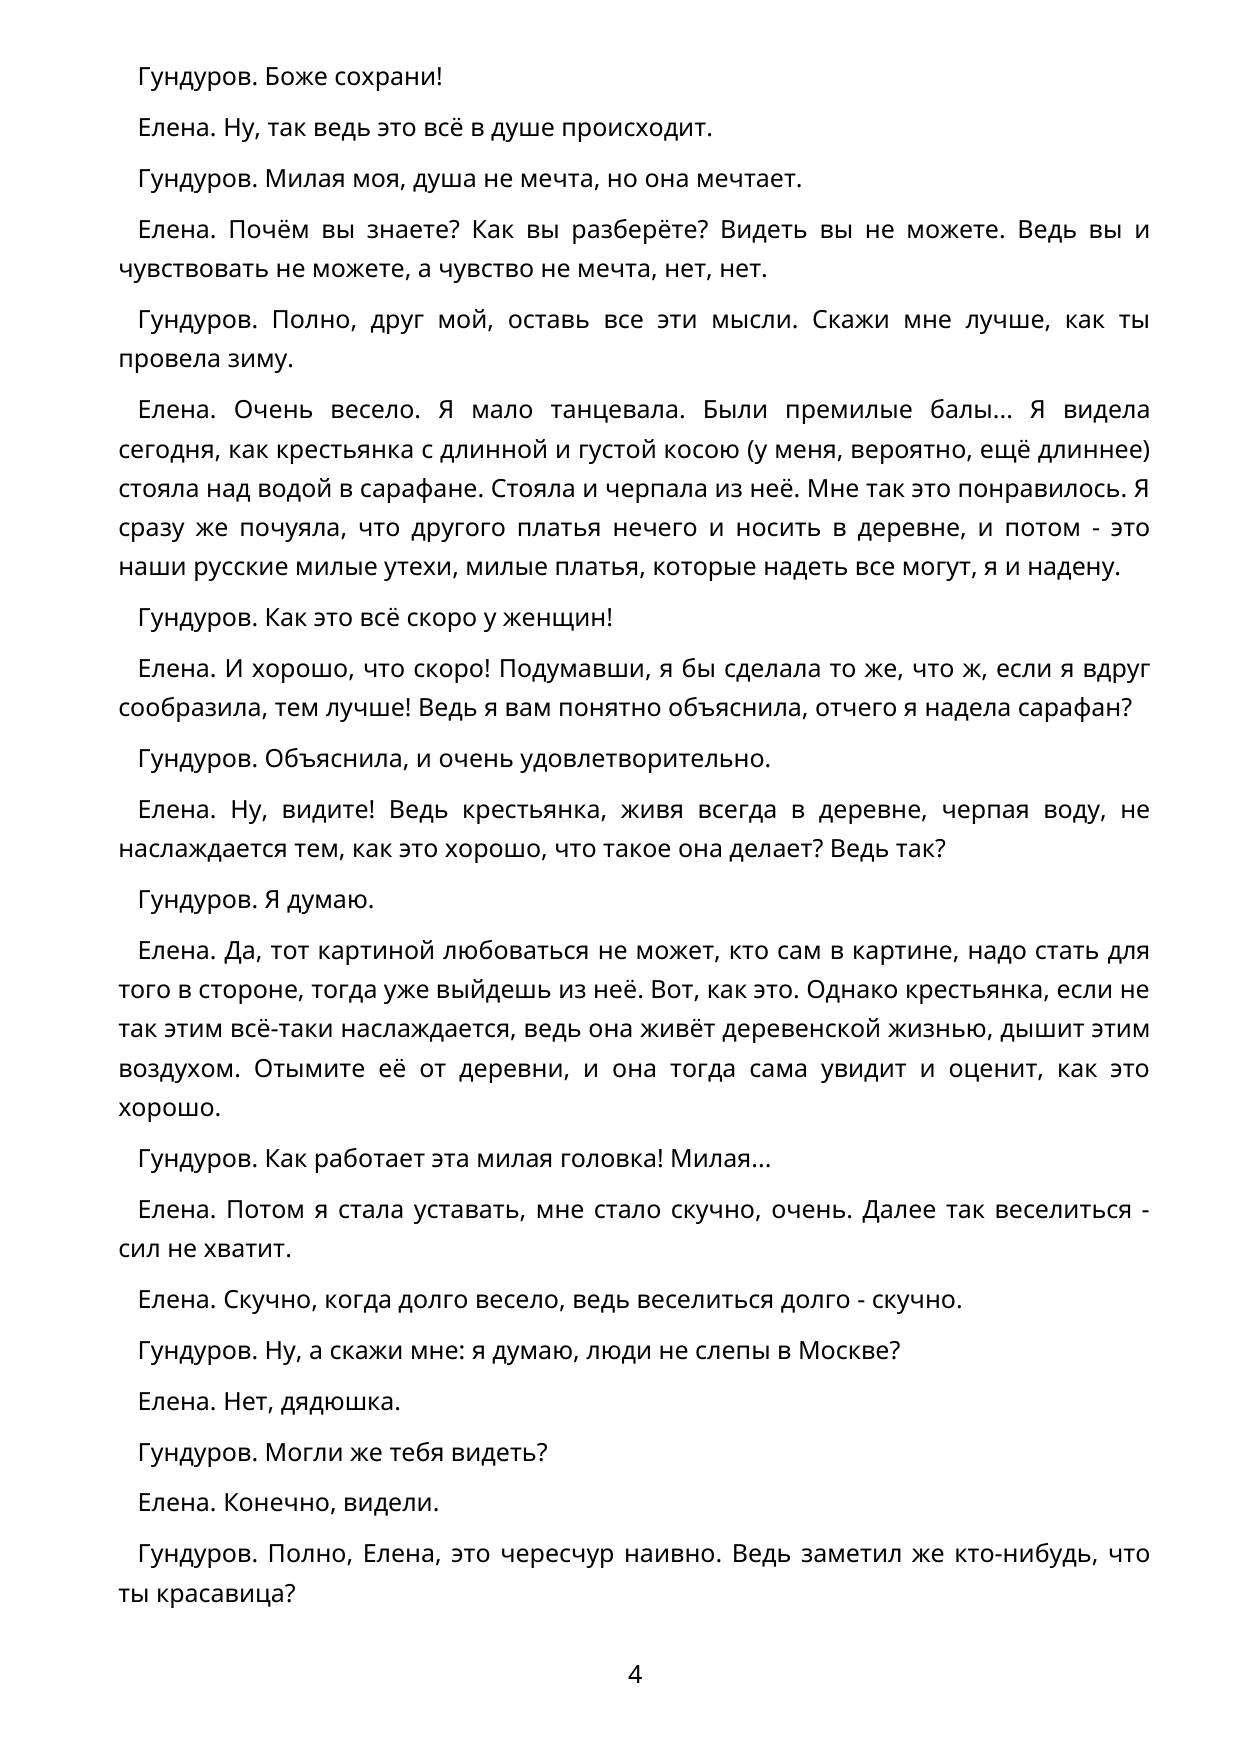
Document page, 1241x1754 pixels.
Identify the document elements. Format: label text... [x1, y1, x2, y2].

text Гундуров. Ну, а скажи мне: я думаю, люди не слепы в Москве? [118, 1332, 1152, 1366]
text Гундуров. Боже сохрани! [118, 59, 1152, 93]
text Елена. Почём вы знаете? Как вы разберёте? Видеть вы не можете. Ведь вы и чувствовать не можете, а чувство не мечта, нет, нет. [118, 212, 1152, 285]
text Гундуров. Как это всё скоро у женщин! [118, 600, 1152, 634]
text Елена. Нет, дядюшка. [118, 1383, 1152, 1417]
text Гундуров. Полно, друг мой, оставь все эти мысли. Скажи мне лучше, как ты провела зиму. [118, 302, 1152, 375]
text Елена. Да, тот картиной любоваться не может, кто сам в картине, надо стать для того в стороне, тогда уже выйдешь из неё. Вот, как это. Однако крестьянка, если не так этим всё-таки наслаждается, ведь она живёт деревенской жизнью, дышит этим воздухом. Отымите её от деревни, и она тогда сама увидит и оценит, как это хорошо. [118, 933, 1152, 1123]
text Гундуров. Я думаю. [118, 882, 1152, 916]
text Елена. Конечно, видели. [118, 1485, 1152, 1519]
text Гундуров. Объяснила, и очень удовлетворительно. [118, 741, 1152, 775]
text Елена. И хорошо, что скоро! Подумавши, я бы сделала то же, что ж, если я вдруг сообразила, тем лучше! Ведь я вам понятно объяснила, отчего я надела сарафан? [118, 651, 1152, 724]
text Гундуров. Как работает эта милая головка! Милая... [118, 1140, 1152, 1174]
text Гундуров. Полно, Елена, это чересчур наивно. Ведь заметил же кто-нибудь, что ты красавица? [118, 1536, 1152, 1609]
text Елена. Ну, видите! Ведь крестьянка, живя всегда в деревне, черпая воду, не наслаждается тем, как это хорошо, что такое она делает? Ведь так? [118, 792, 1152, 865]
text Елена. Очень весело. Я мало танцевала. Были премилые балы... Я видела сегодня, как крестьянка с длинной и густой косою (у меня, вероятно, ещё длиннее) стояла над водой в сарафане. Стояла и черпала из неё. Мне так это понравилось. Я сразу же почуяла, что другого платья нечего и носить в деревне, и потом - это наши русские милые утехи, милые платья, которые надеть все могут, я и надену. [118, 392, 1152, 583]
text Гундуров. Милая моя, душа не мечта, но она мечтает. [118, 161, 1152, 195]
text Елена. Ну, так ведь это всё в душе происходит. [118, 110, 1152, 144]
text Гундуров. Могли же тебя видеть? [118, 1434, 1152, 1468]
text Елена. Скучно, когда долго весело, ведь веселиться долго - скучно. [118, 1281, 1152, 1315]
text Елена. Потом я стала уставать, мне стало скучно, очень. Далее так веселиться - сил не хватит. [118, 1191, 1152, 1264]
